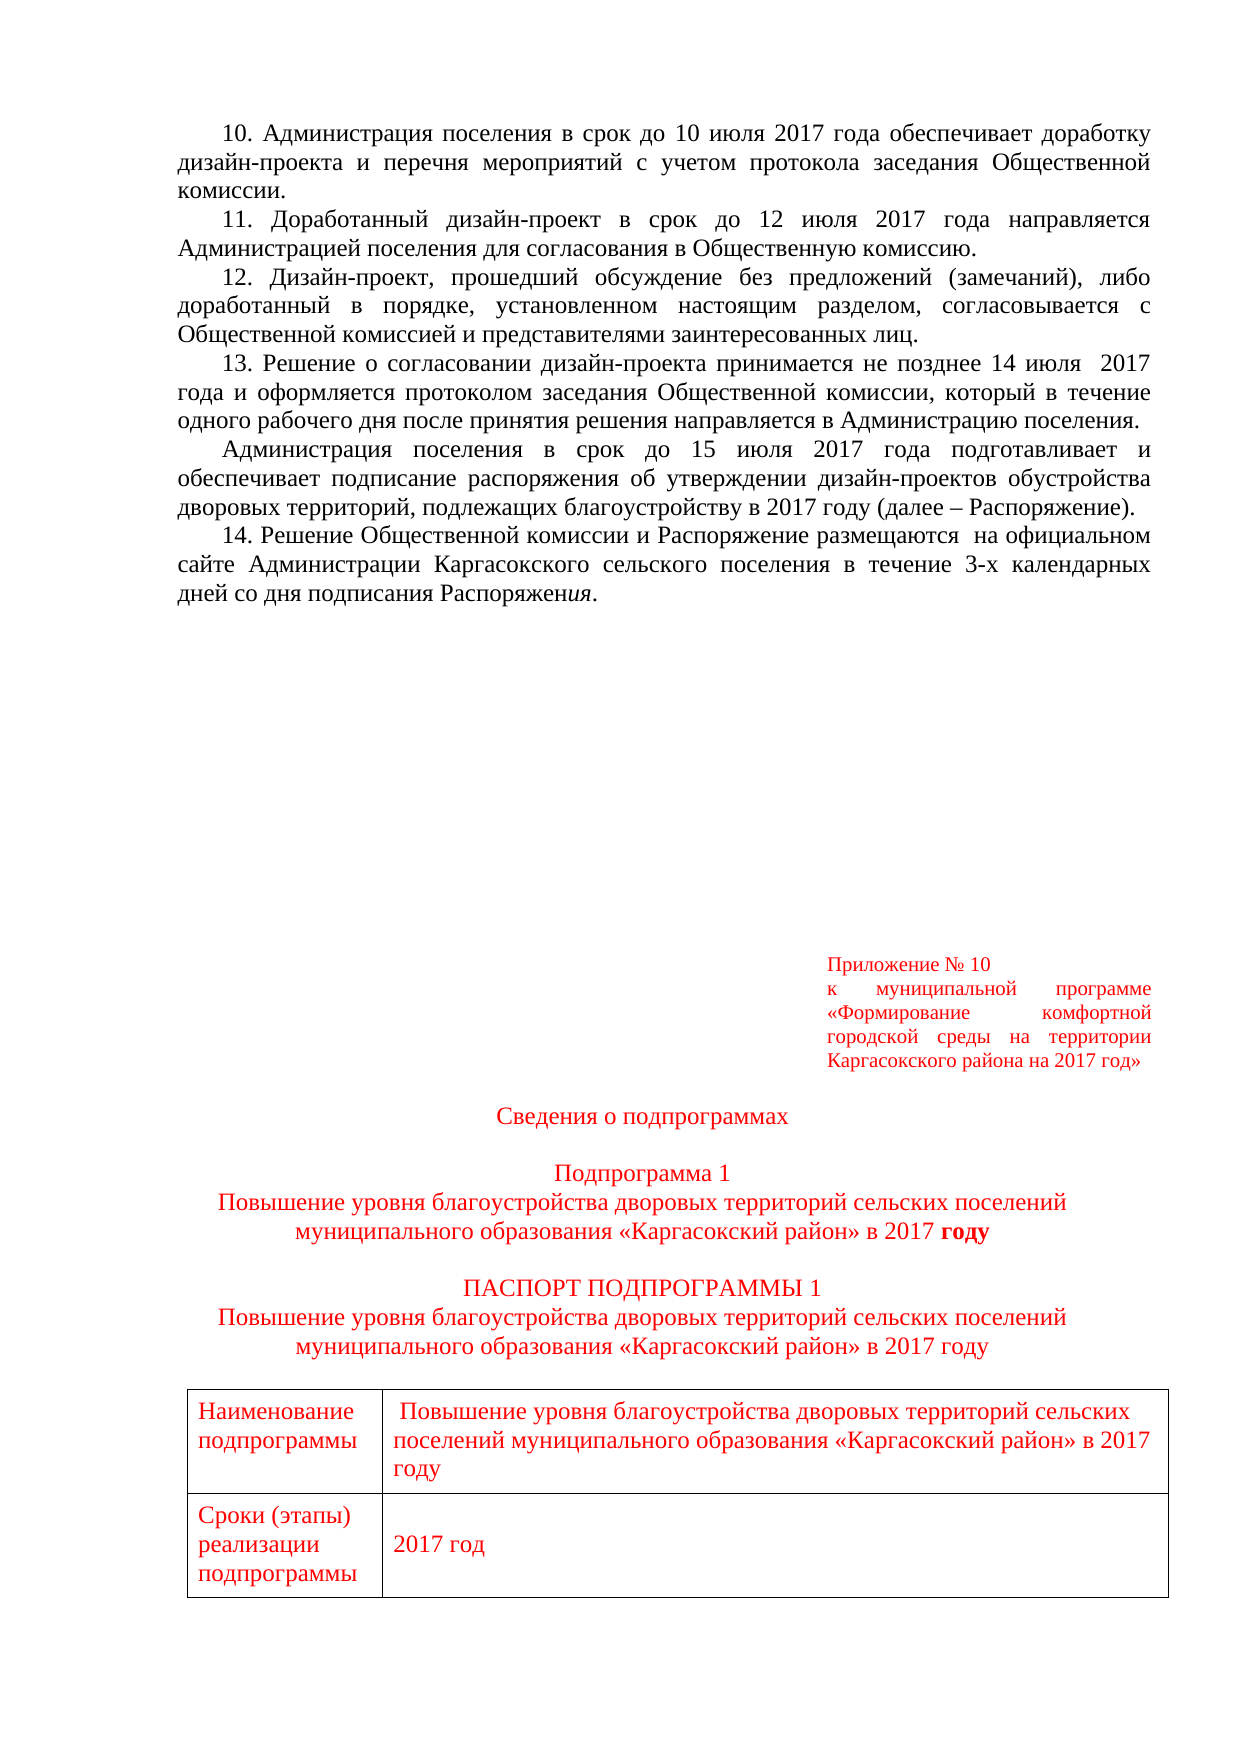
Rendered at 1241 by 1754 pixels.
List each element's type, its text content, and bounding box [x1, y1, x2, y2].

text Подпрограмма 1 [177, 1158, 1107, 1187]
table_header Наименование подпрограммы [188, 1390, 382, 1493]
text Повышение уровня благоустройства дворовых территорий сельских поселений муниципального образования «Каргасокский район» в 2017 году [177, 1302, 1107, 1360]
text Повышение уровня благоустройства дворовых территорий сельских поселений муниципального образования «Каргасокский район» в 2017 году [177, 1187, 1107, 1245]
text 10. Администрация поселения в срок до 10 июля 2017 года обеспечивает доработку дизайн-проекта и перечня мероприятий с учетом протокола заседания Общественной комиссии. [177, 118, 1152, 204]
table_cell Сроки (этапы) реализации подпрограммы [188, 1494, 382, 1597]
text 12. Дизайн-проект, прошедший обсуждение без предложений (замечаний), либо доработанный в порядке, установленном настоящим разделом, согласовывается с Общественной комиссией и представителями заинтересованных лиц. [177, 262, 1152, 348]
text Приложение № 10 [827, 952, 1152, 976]
text Сведения о подпрограммах [177, 1101, 1107, 1130]
table_cell 2017 год [383, 1494, 1168, 1597]
text к муниципальной программе «Формирование комфортной городской среды на территории Каргасокского района на 2017 год» [827, 976, 1152, 1072]
text Администрация поселения в срок до 15 июля 2017 года подготавливает и обеспечивает подписание распоряжения об утверждении дизайн-проектов обустройства дворовых территорий, подлежащих благоустройству в 2017 году (далее – Распоряжение). [177, 434, 1152, 521]
text ПАСПОРТ ПОДПРОГРАММЫ 1 [177, 1273, 1107, 1302]
text 11. Доработанный дизайн-проект в срок до 12 июля 2017 года направляется Администрацией поселения для согласования в Общественную комиссию. [177, 204, 1152, 262]
text 14. Решение Общественной комиссии и Распоряжение размещаются на официальном сайте Администрации Каргасокского сельского поселения в течение 3-х календарных дней со дня подписания Распоряжения. [177, 521, 1152, 607]
table_header Повышение уровня благоустройства дворовых территорий сельских поселений муниципального образования «Каргасокский район» в 2017 году [383, 1390, 1168, 1493]
text 13. Решение о согласовании дизайн-проекта принимается не позднее 14 июля 2017 года и оформляется протоколом заседания Общественной комиссии, который в течение одного рабочего дня после принятия решения направляется в Администрацию поселения. [177, 348, 1152, 434]
